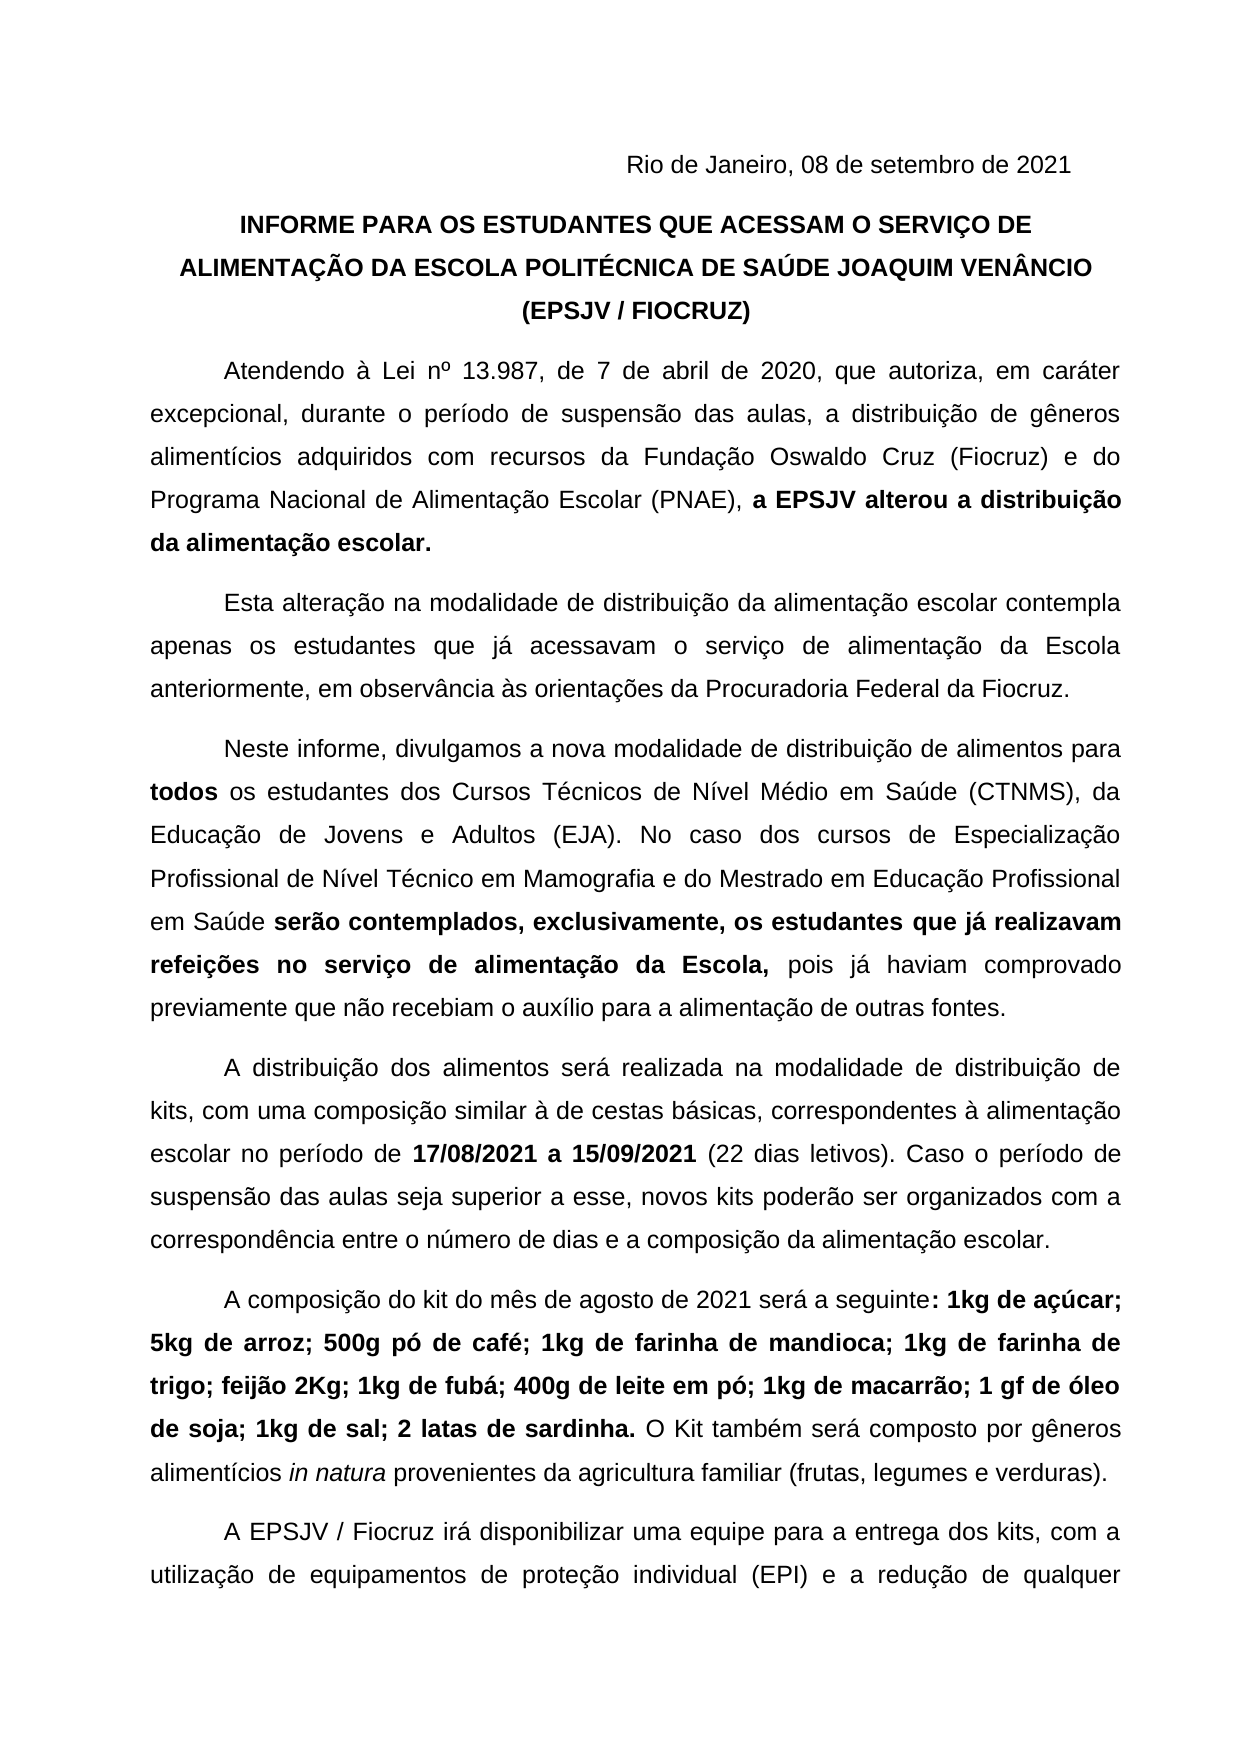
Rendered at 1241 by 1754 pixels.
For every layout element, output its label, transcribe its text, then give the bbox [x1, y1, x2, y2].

text A composição do kit do mês de agosto de 2021 será a seguinte: 1kg de açúcar; 5kg de arroz; 500g pó de café; 1kg de farinha de mandioca; 1kg de farinha de trigo; feijão 2Kg; 1kg de fubá; 400g de leite em pó; 1kg de macarrão; 1 gf de óleo de soja; 1kg de sal; 2 latas de sardinha. O Kit também será composto por gêneros alimentícios in natura provenientes da agricultura familiar (frutas, legumes e verduras). [150, 1285, 1122, 1486]
text Esta alteração na modalidade de distribuição da alimentação escolar contempla apenas os estudantes que já acessavam o serviço de alimentação da Escola anteriormente, em observância às orientações da Procuradoria Federal da Fiocruz. [150, 588, 1122, 703]
text Atendendo à Lei nº 13.987, de 7 de abril de 2020, que autoriza, em caráter excepcional, durante o período de suspensão das aulas, a distribuição de gêneros alimentícios adquiridos com recursos da Fundação Oswaldo Cruz (Fiocruz) e do Programa Nacional de Alimentação Escolar (PNAE), a EPSJV alterou a distribuição da alimentação escolar. [150, 356, 1122, 557]
text Neste informe, divulgamos a nova modalidade de distribuição de alimentos para todos os estudantes dos Cursos Técnicos de Nível Médio em Saúde (CTNMS), da Educação de Jovens e Adultos (EJA). No caso dos cursos de Especialização Profissional de Nível Técnico em Mamografia e do Mestrado em Educação Profissional em Saúde serão contemplados, exclusivamente, os estudantes que já realizavam refeições no serviço de alimentação da Escola, pois já haviam comprovado previamente que não recebiam o auxílio para a alimentação de outras fontes. [150, 734, 1122, 1022]
text INFORME PARA OS ESTUDANTES QUE ACESSAM O SERVIÇO DE ALIMENTAÇÃO DA ESCOLA POLITÉCNICA DE SAÚDE JOAQUIM VENÂNCIO (EPSJV / FIOCRUZ) [150, 210, 1122, 325]
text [150, 1517, 1122, 1589]
text Rio de Janeiro, 08 de setembro de 2021 [150, 150, 1072, 179]
text A distribuição dos alimentos será realizada na modalidade de distribuição de kits, com uma composição similar à de cestas básicas, correspondentes à alimentação escolar no período de 17/08/2021 a 15/09/2021 (22 dias letivos). Caso o período de suspensão das aulas seja superior a esse, novos kits poderão ser organizados com a correspondência entre o número de dias e a composição da alimentação escolar. [150, 1053, 1122, 1254]
